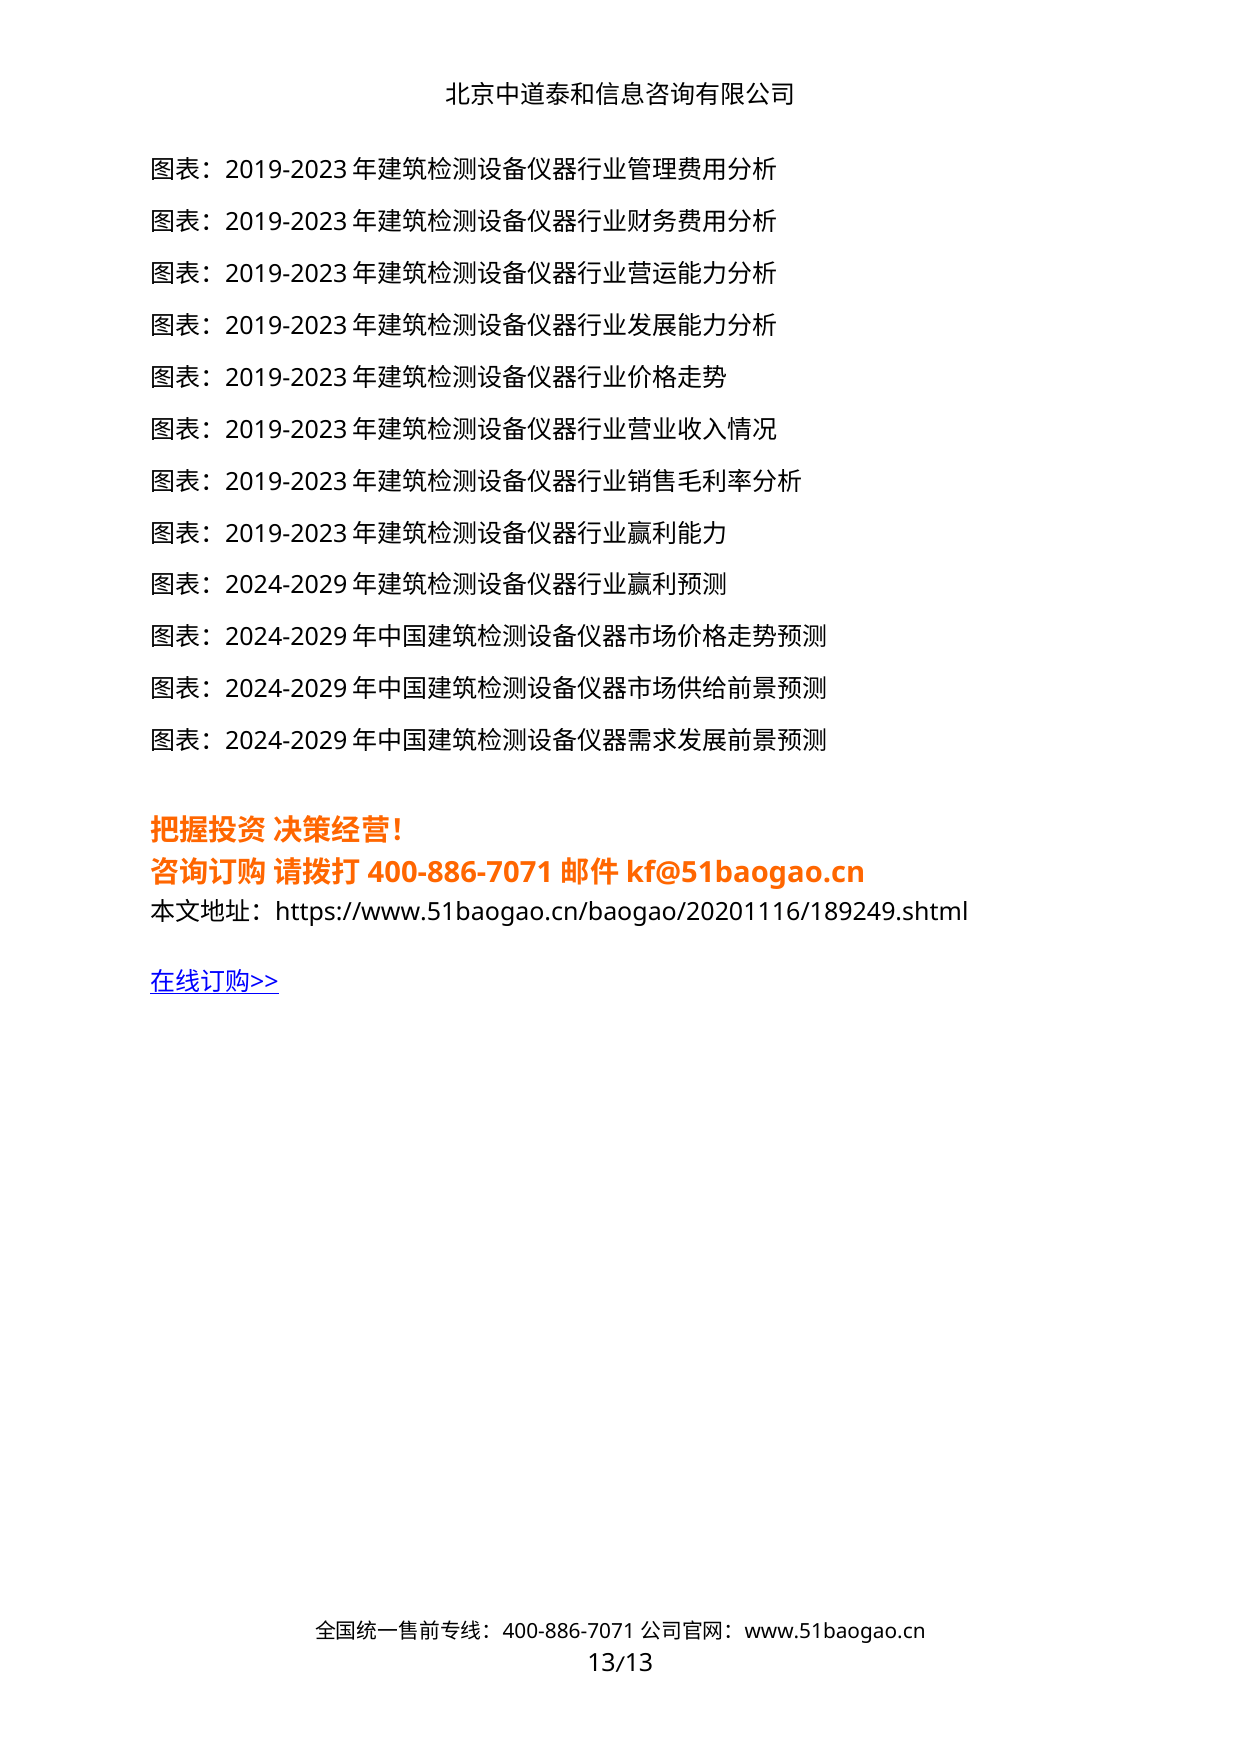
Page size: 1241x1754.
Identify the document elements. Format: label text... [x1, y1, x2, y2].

text 图表：2019-2023年建筑检测设备仪器行业销售毛利率分析 [150, 461, 1090, 497]
text 图表：2019-2023年建筑检测设备仪器行业赢利能力 [150, 513, 1090, 549]
text 把握投资 决策经营！咨询订购 请拨打 400-886-7071 邮件 kf@51baogao.cn本文地址：https://www.51baogao.cn/baogao/20201116/189249.shtml [150, 772, 1090, 927]
text 图表：2024-2029年中国建筑检测设备仪器需求发展前景预测 [150, 721, 1090, 757]
text 图表：2019-2023年建筑检测设备仪器行业价格走势 [150, 357, 1090, 394]
text 图表：2019-2023年建筑检测设备仪器行业财务费用分析 [150, 202, 1090, 238]
text 图表：2024-2029年建筑检测设备仪器行业赢利预测 [150, 565, 1090, 601]
text 在线订购>> [150, 927, 1090, 998]
text 图表：2024-2029年中国建筑检测设备仪器市场供给前景预测 [150, 669, 1090, 705]
text 图表：2019-2023年建筑检测设备仪器行业营业收入情况 [150, 409, 1090, 446]
text 图表：2019-2023年建筑检测设备仪器行业营运能力分析 [150, 254, 1090, 290]
text 图表：2019-2023年建筑检测设备仪器行业发展能力分析 [150, 306, 1090, 342]
text 图表：2019-2023年建筑检测设备仪器行业管理费用分析 [150, 150, 1090, 186]
text 图表：2024-2029年中国建筑检测设备仪器市场价格走势预测 [150, 617, 1090, 653]
